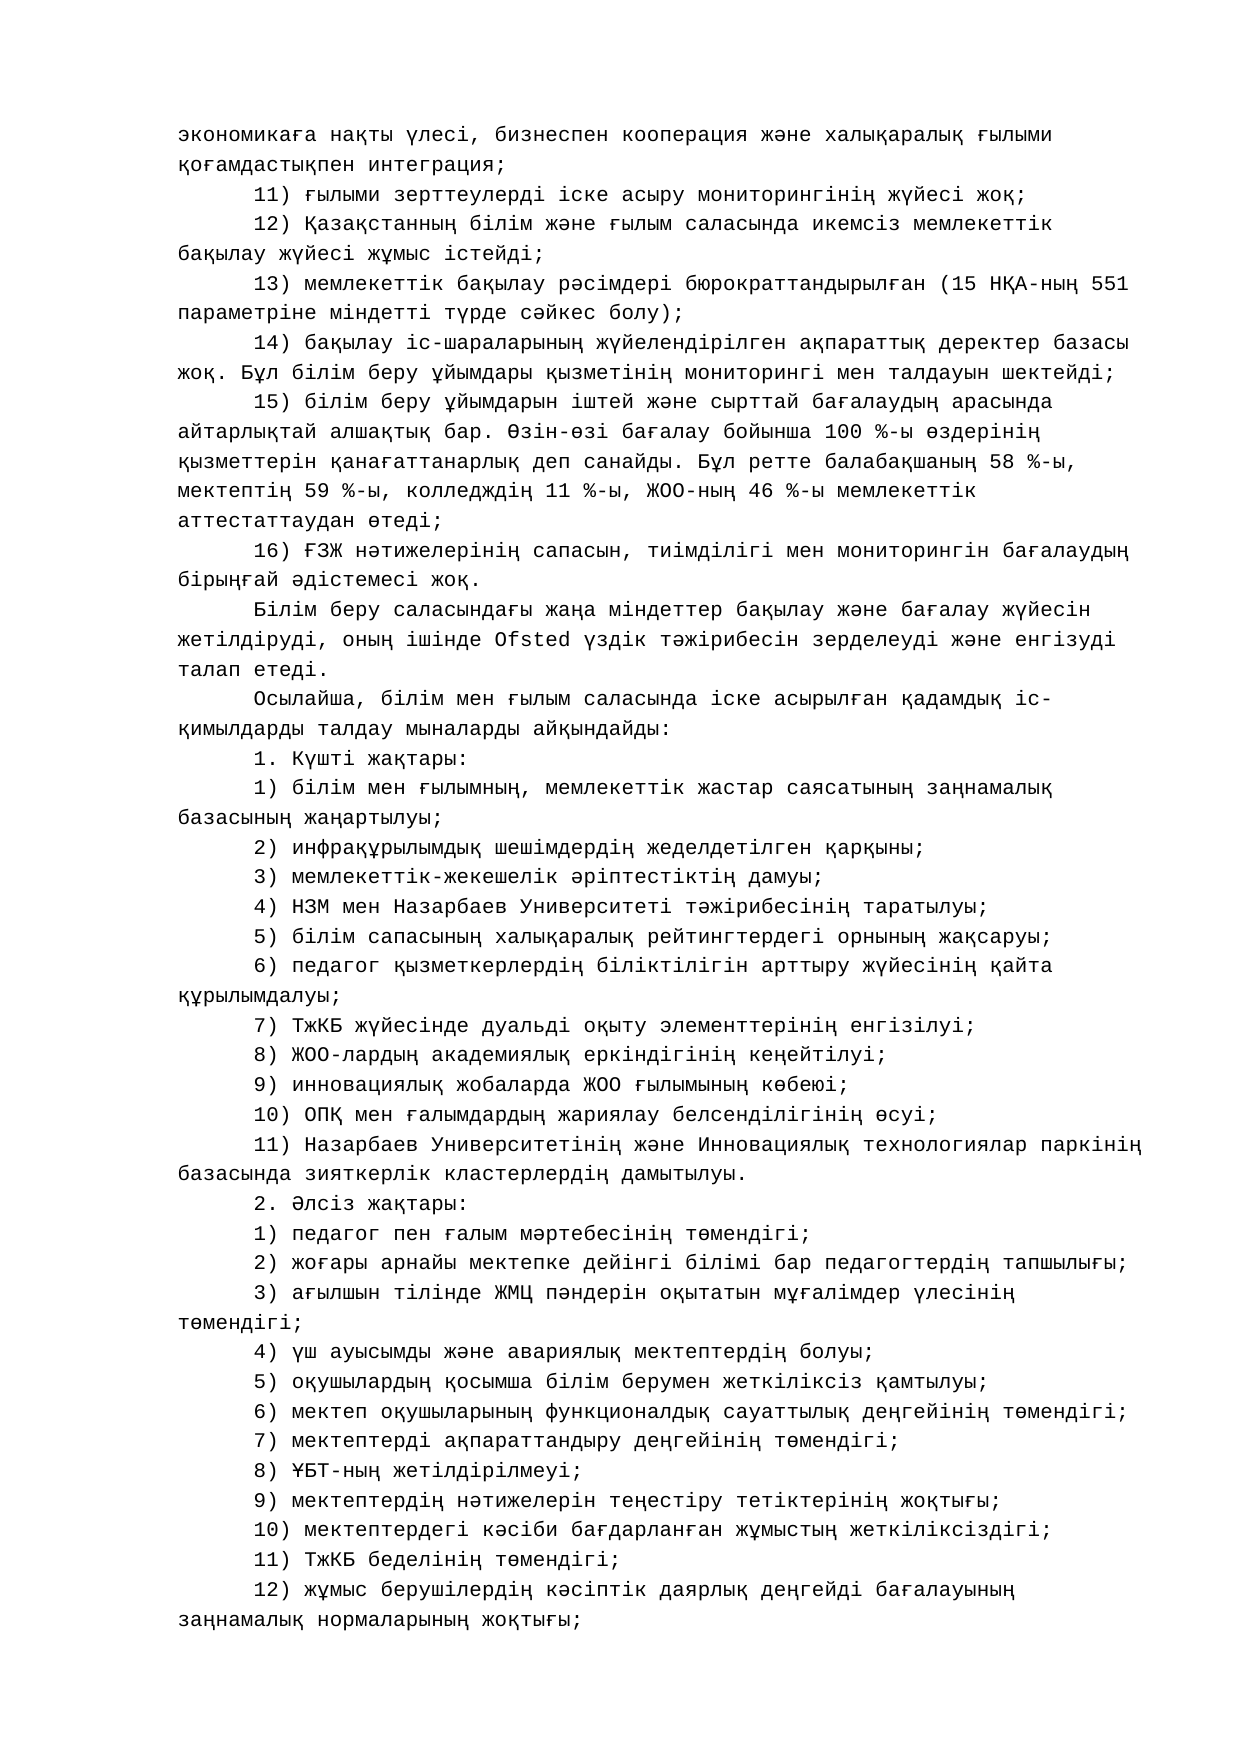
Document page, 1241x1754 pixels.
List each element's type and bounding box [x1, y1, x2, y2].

text [177, 118, 1152, 1632]
